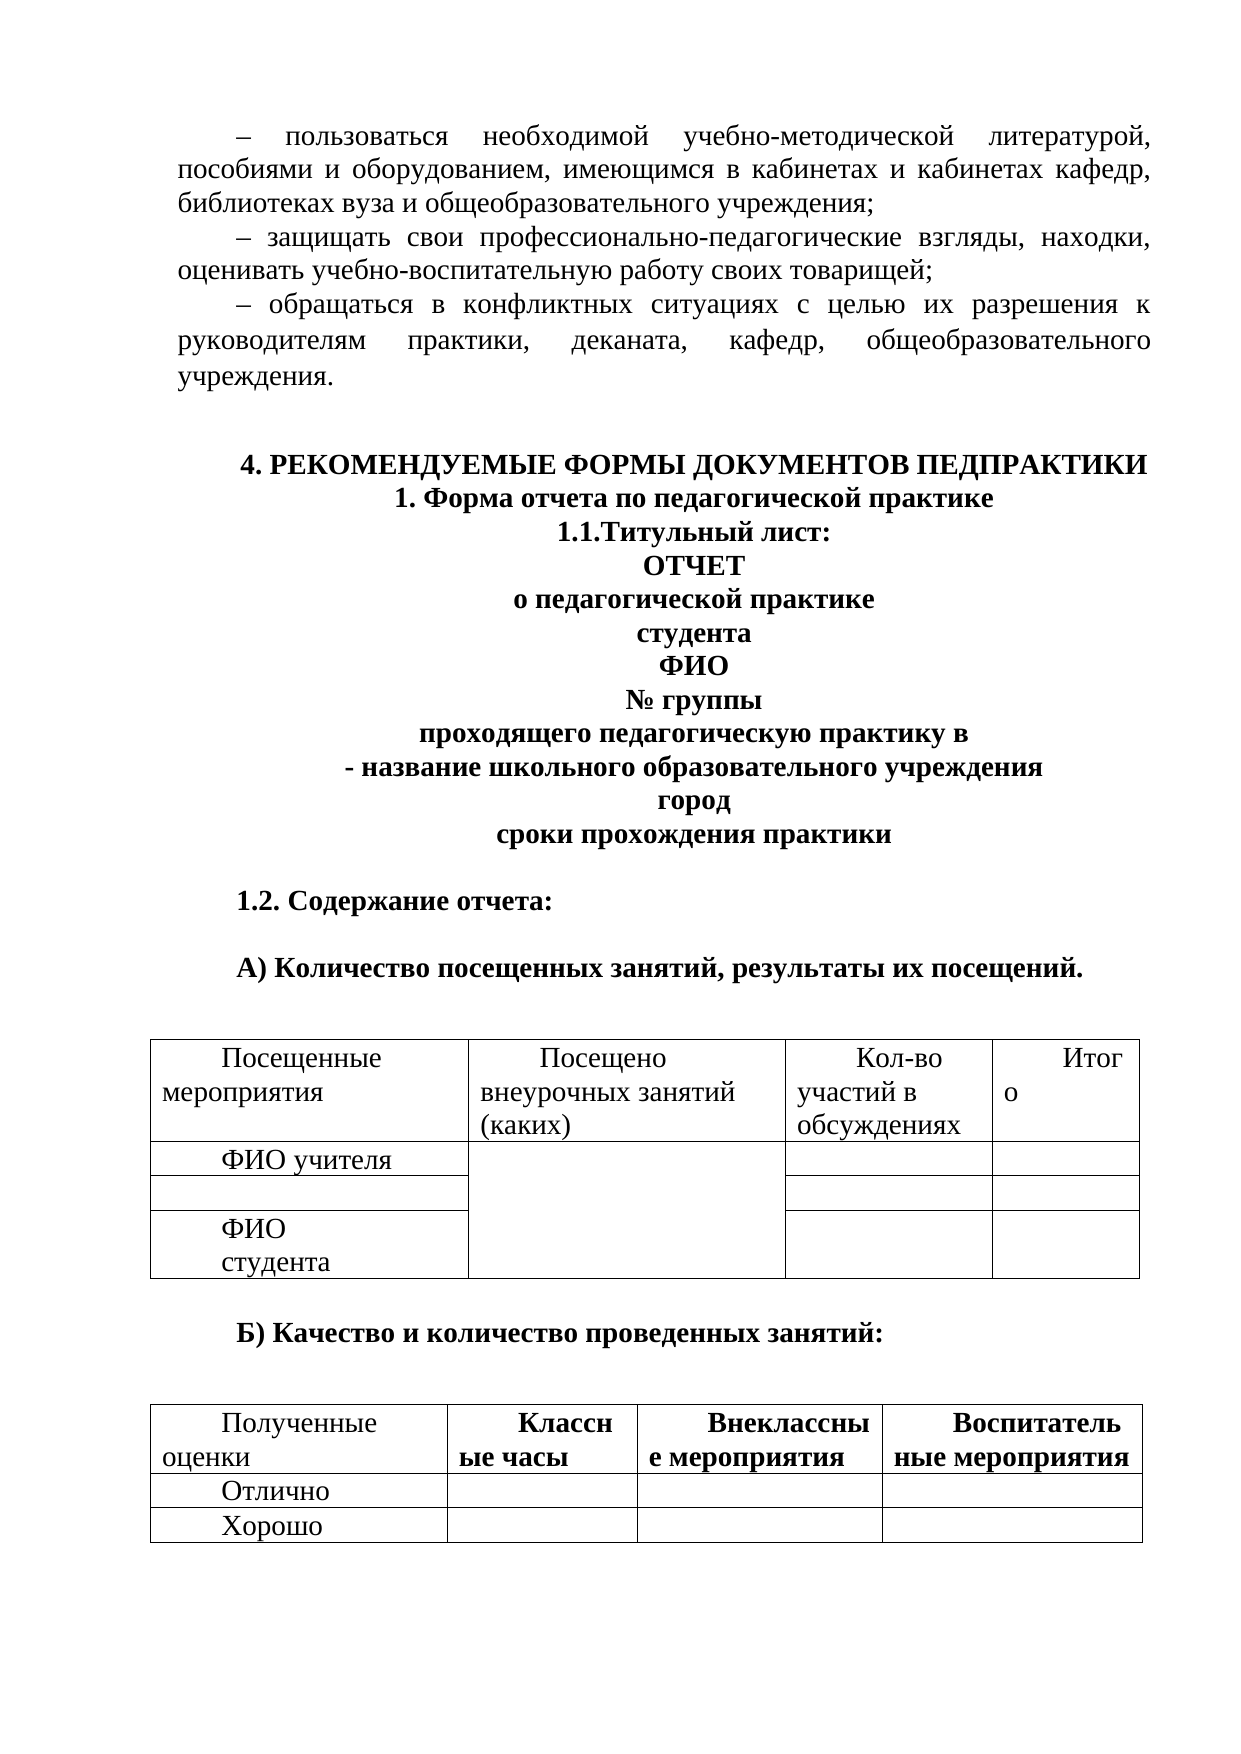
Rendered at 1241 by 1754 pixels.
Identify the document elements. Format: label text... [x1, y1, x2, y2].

table_cell [448, 1508, 637, 1542]
table_cell Хорошо [151, 1508, 447, 1542]
table_header Внеклассные мероприятия [638, 1405, 882, 1472]
table_header Кол-во участий в обсуждениях [786, 1040, 992, 1141]
table_cell ФИО учителя [151, 1142, 468, 1175]
text - название школьного образовательного учреждения [177, 749, 1152, 782]
text 1.2. Содержание отчета: [177, 883, 1152, 917]
table_cell [786, 1176, 992, 1210]
list – обращаться в конфликтных ситуациях с целью их разрешения к руководителям практики, деканата, кафедр, общеобразовательного учреждения. [177, 286, 1152, 392]
list Б) Качество и количество проведенных занятий: [177, 1315, 1152, 1349]
text о педагогической практике [177, 581, 1152, 615]
table_header Классные часы [448, 1405, 637, 1472]
text № группы [177, 682, 1152, 715]
list А) Количество посещенных занятий, результаты их посещений. [177, 950, 1152, 984]
text 1. Форма отчета по педагогической практике [177, 481, 1152, 514]
table_cell [786, 1142, 992, 1175]
text ОТЧЕТ [177, 548, 1152, 581]
table_cell [151, 1176, 468, 1210]
text сроки прохождения практики [177, 816, 1152, 849]
table_cell [993, 1176, 1139, 1210]
text проходящего педагогическую практику в [177, 715, 1152, 749]
text город [177, 782, 1152, 816]
text – защищать свои профессионально-педагогические взгляды, находки, оценивать учебно-воспитательную работу своих товарищей; [177, 219, 1152, 286]
table_cell [883, 1508, 1142, 1542]
table_cell [638, 1508, 882, 1542]
table_cell [993, 1142, 1139, 1175]
table_cell [448, 1474, 637, 1507]
text 1.1.Титульный лист: [177, 514, 1152, 548]
text ФИО [177, 648, 1152, 682]
table_header Воспитательные мероприятия [883, 1405, 1142, 1472]
table_header Итого [993, 1040, 1139, 1141]
table_header Полученные оценки [151, 1405, 447, 1472]
table_cell [786, 1211, 992, 1278]
text студента [177, 615, 1152, 648]
table_cell ФИО студента [151, 1211, 468, 1278]
table_cell Отлично [151, 1474, 447, 1507]
text – пользоваться необходимой учебно-методической литературой, пособиями и оборудованием, имеющимся в кабинетах и кабинетах кафедр, библиотеках вуза и общеобразовательного учреждения; [177, 118, 1152, 219]
table_cell [883, 1474, 1142, 1507]
table_header Посещенные мероприятия [151, 1040, 468, 1141]
table_cell [638, 1474, 882, 1507]
table_cell [993, 1211, 1139, 1278]
table_cell [469, 1142, 785, 1278]
table_header Посещено внеурочных занятий (каких) [469, 1040, 785, 1141]
text 4. РЕКОМЕНДУЕМЫЕ ФОРМЫ ДОКУМЕНТОВ ПЕДПРАКТИКИ [177, 447, 1152, 481]
